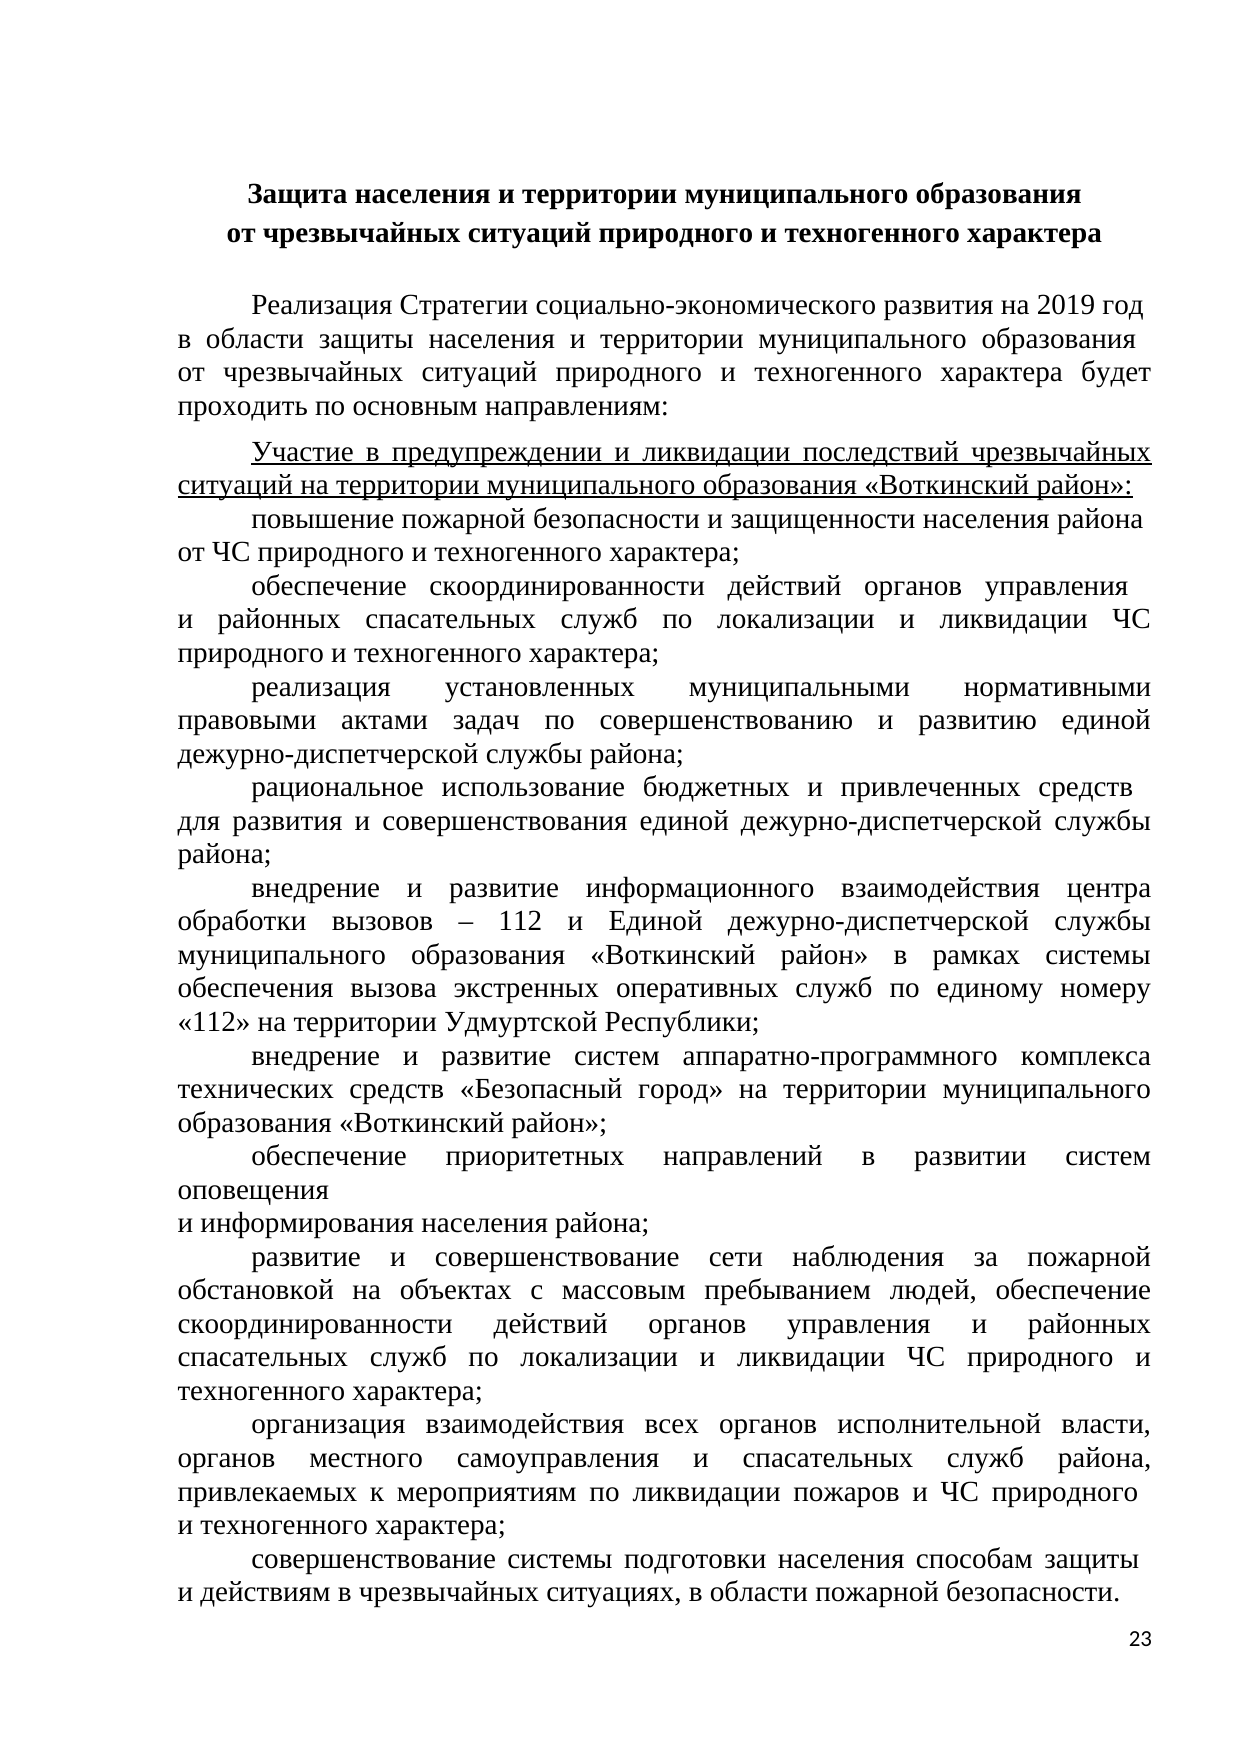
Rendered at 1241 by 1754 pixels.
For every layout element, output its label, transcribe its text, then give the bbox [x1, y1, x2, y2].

text Защита населения и территории муниципального образования [177, 177, 1152, 210]
text обеспечение скоординированности действий органов управления и районных спасательных служб по локализации и ликвидации ЧС природного и техногенного характера; [177, 568, 1152, 669]
text совершенствование системы подготовки населения способам защиты и действиям в чрезвычайных ситуациях, в области пожарной безопасности. [177, 1541, 1152, 1608]
text обеспечение приоритетных направлений в развитии систем оповещения и информирования населения района; [177, 1138, 1152, 1239]
text организация взаимодействия всех органов исполнительной власти, органов местного самоуправления и спасательных служб района, привлекаемых к мероприятиям по ликвидации пожаров и ЧС природного и техногенного характера; [177, 1407, 1152, 1541]
text рациональное использование бюджетных и привлеченных средств для развития и совершенствования единой дежурно-диспетчерской службы района; [177, 769, 1152, 870]
text реализация установленных муниципальными нормативными правовыми актами задач по совершенствованию и развитию единой дежурно-диспетчерской службы района; [177, 669, 1152, 769]
text Реализация Стратегии социально-экономического развития на 2019 год в области защиты населения и территории муниципального образования от чрезвычайных ситуаций природного и техногенного характера будет проходить по основным направлениям: [177, 287, 1152, 421]
text внедрение и развитие информационного взаимодействия центра обработки вызовов – 112 и Единой дежурно-диспетчерской службы муниципального образования «Воткинский район» в рамках системы обеспечения вызова экстренных оперативных служб по единому номеру «112» на территории Удмуртской Республики; [177, 870, 1152, 1038]
text внедрение и развитие систем аппаратно-программного комплекса технических средств «Безопасный город» на территории муниципального образования «Воткинский район»; [177, 1038, 1152, 1138]
text от чрезвычайных ситуаций природного и техногенного характера [177, 215, 1152, 249]
text Участие в предупреждении и ликвидации последствий чрезвычайных ситуаций на территории муниципального образования «Воткинский район»: [177, 434, 1152, 501]
text повышение пожарной безопасности и защищенности населения района от ЧС природного и техногенного характера; [177, 501, 1152, 568]
text развитие и совершенствование сети наблюдения за пожарной обстановкой на объектах с массовым пребыванием людей, обеспечение скоординированности действий органов управления и районных спасательных служб по локализации и ликвидации ЧС природного и техногенного характера; [177, 1239, 1152, 1407]
